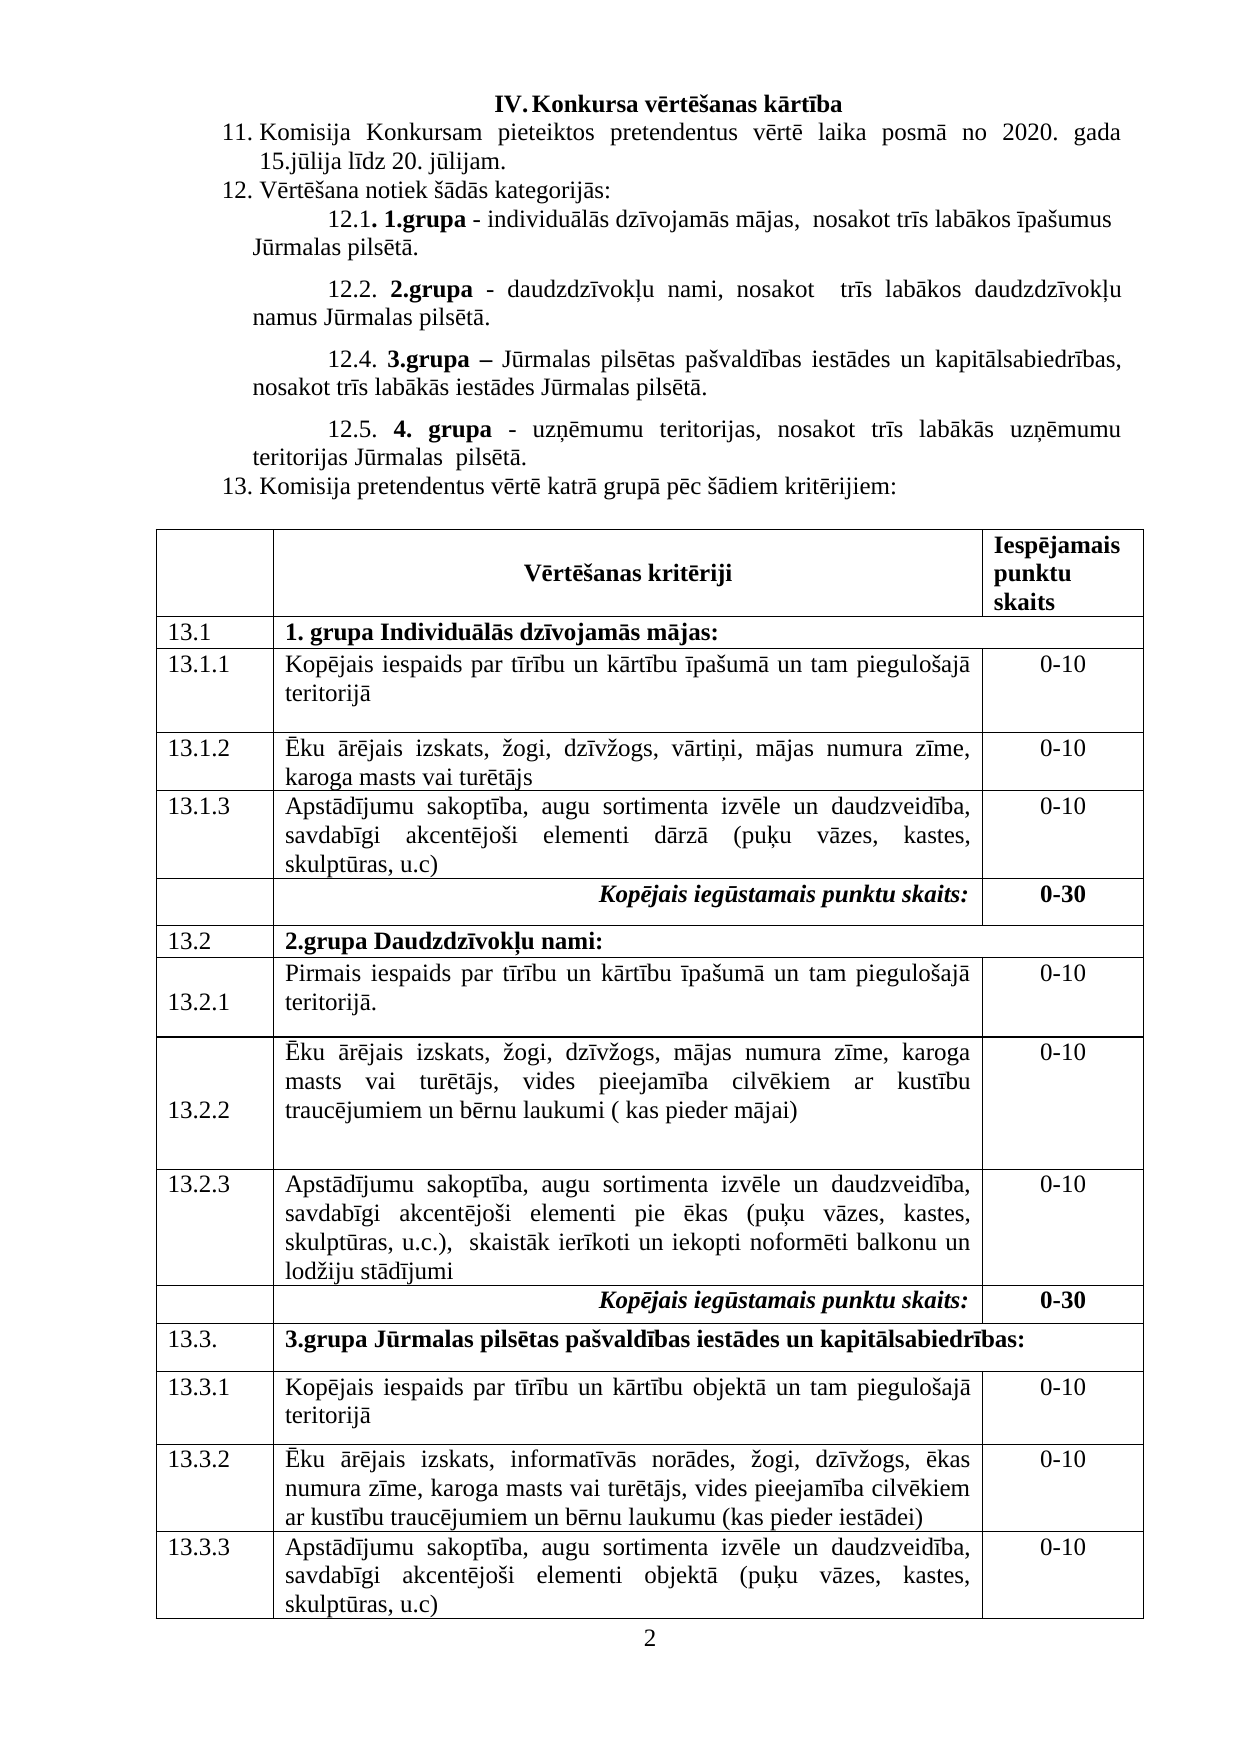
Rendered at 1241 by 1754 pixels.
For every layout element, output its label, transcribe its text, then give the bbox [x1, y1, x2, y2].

table_cell Kopējais iegūstamais punktu skaits: [274, 879, 982, 925]
table_cell 13.2.3 [157, 1170, 273, 1284]
list Komisija pretendentus vērtē katrā grupā pēc šādiem kritērijiem: [222, 471, 1122, 500]
text 12.1. 1.grupa - individuālās dzīvojamās mājas, nosakot trīs labākos īpašumus Jūrmalas pilsētā. [252, 204, 1122, 261]
table_cell 0-10 [983, 649, 1143, 732]
table_cell 13.3.2 [157, 1445, 273, 1531]
table_cell 13.2.1 [157, 958, 273, 1036]
table_cell 0-10 [983, 1170, 1143, 1284]
table_cell 3.grupa Jūrmalas pilsētas pašvaldības iestādes un kapitālsabiedrības: [274, 1324, 1143, 1371]
text 12.2. 2.grupa - daudzdzīvokļu nami, nosakot trīs labākos daudzdzīvokļu namus Jūrmalas pilsētā. [252, 274, 1122, 331]
table_cell 0-30 [983, 1286, 1143, 1323]
table_cell 13.3.3 [157, 1532, 273, 1618]
table_cell Ēku ārējais izskats, žogi, dzīvžogs, mājas numura zīme, karoga masts vai turētājs, vides pieejamība cilvēkiem ar kustību traucējumiem un bērnu laukumi ( kas pieder mājai) [274, 1038, 982, 1168]
table_cell Kopējais iegūstamais punktu skaits: [274, 1286, 982, 1323]
table_cell Kopējais iespaids par tīrību un kārtību īpašumā un tam piegulošajā teritorijā [274, 649, 982, 732]
table_cell Kopējais iespaids par tīrību un kārtību objektā un tam piegulošajā teritorijā [274, 1372, 982, 1443]
table_cell [157, 1286, 273, 1323]
table_header Iespējamais punktu skaits [983, 530, 1143, 616]
table_cell Apstādījumu sakoptība, augu sortimenta izvēle un daudzveidība, savdabīgi akcentējoši elementi objektā (puķu vāzes, kastes, skulptūras, u.c) [274, 1532, 982, 1618]
text 12.4. 3.grupa – Jūrmalas pilsētas pašvaldības iestādes un kapitālsabiedrības, nosakot trīs labākās iestādes Jūrmalas pilsētā. [252, 344, 1122, 401]
table_cell 13.2.2 [157, 1038, 273, 1168]
table_cell 0-10 [983, 1445, 1143, 1531]
table_cell Pirmais iespaids par tīrību un kārtību īpašumā un tam piegulošajā teritorijā. [274, 958, 982, 1036]
table_cell Ēku ārējais izskats, informatīvās norādes, žogi, dzīvžogs, ēkas numura zīme, karoga masts vai turētājs, vides pieejamība cilvēkiem ar kustību traucējumiem un bērnu laukumu (kas pieder iestādei) [274, 1445, 982, 1531]
table_cell [157, 879, 273, 925]
table_cell 13.1.1 [157, 649, 273, 732]
table_cell Apstādījumu sakoptība, augu sortimenta izvēle un daudzveidība, savdabīgi akcentējoši elementi dārzā (puķu vāzes, kastes, skulptūras, u.c) [274, 791, 982, 878]
table_cell 0-10 [983, 1372, 1143, 1443]
table_cell 0-10 [983, 1038, 1143, 1168]
table_cell 0-10 [983, 733, 1143, 790]
table_cell 13.3.1 [157, 1372, 273, 1443]
list Konkursa vērtēšanas kārtība [215, 89, 1122, 117]
table_cell 13.1 [157, 617, 273, 648]
table_cell 0-10 [983, 791, 1143, 878]
list Vērtēšana notiek šādās kategorijās: [222, 175, 1122, 204]
table_cell Apstādījumu sakoptība, augu sortimenta izvēle un daudzveidība, savdabīgi akcentējoši elementi pie ēkas (puķu vāzes, kastes, skulptūras, u.c.), skaistāk ierīkoti un iekopti noformēti balkonu un lodžiju stādījumi [274, 1170, 982, 1284]
table_cell 0-10 [983, 1532, 1143, 1618]
list Komisija Konkursam pieteiktos pretendentus vērtē laika posmā no 2020. gada 15.jūlija līdz 20. jūlijam. [222, 117, 1122, 175]
table_cell 1. grupa Individuālās dzīvojamās mājas: [274, 617, 1143, 648]
table_cell 2.grupa Daudzdzīvokļu nami: [274, 926, 1143, 957]
text 12.5. 4. grupa - uzņēmumu teritorijas, nosakot trīs labākās uzņēmumu teritorijas Jūrmalas pilsētā. [252, 414, 1122, 471]
table_cell 0-10 [983, 958, 1143, 1036]
table_cell 0-30 [983, 879, 1143, 925]
table_cell Ēku ārējais izskats, žogi, dzīvžogs, vārtiņi, mājas numura zīme, karoga masts vai turētājs [274, 733, 982, 790]
table_header [157, 530, 273, 616]
table_header Vērtēšanas kritēriji [274, 530, 982, 616]
table_cell 13.2 [157, 926, 273, 957]
table_cell 13.1.3 [157, 791, 273, 878]
table_cell 13.3. [157, 1324, 273, 1371]
table_cell 13.1.2 [157, 733, 273, 790]
